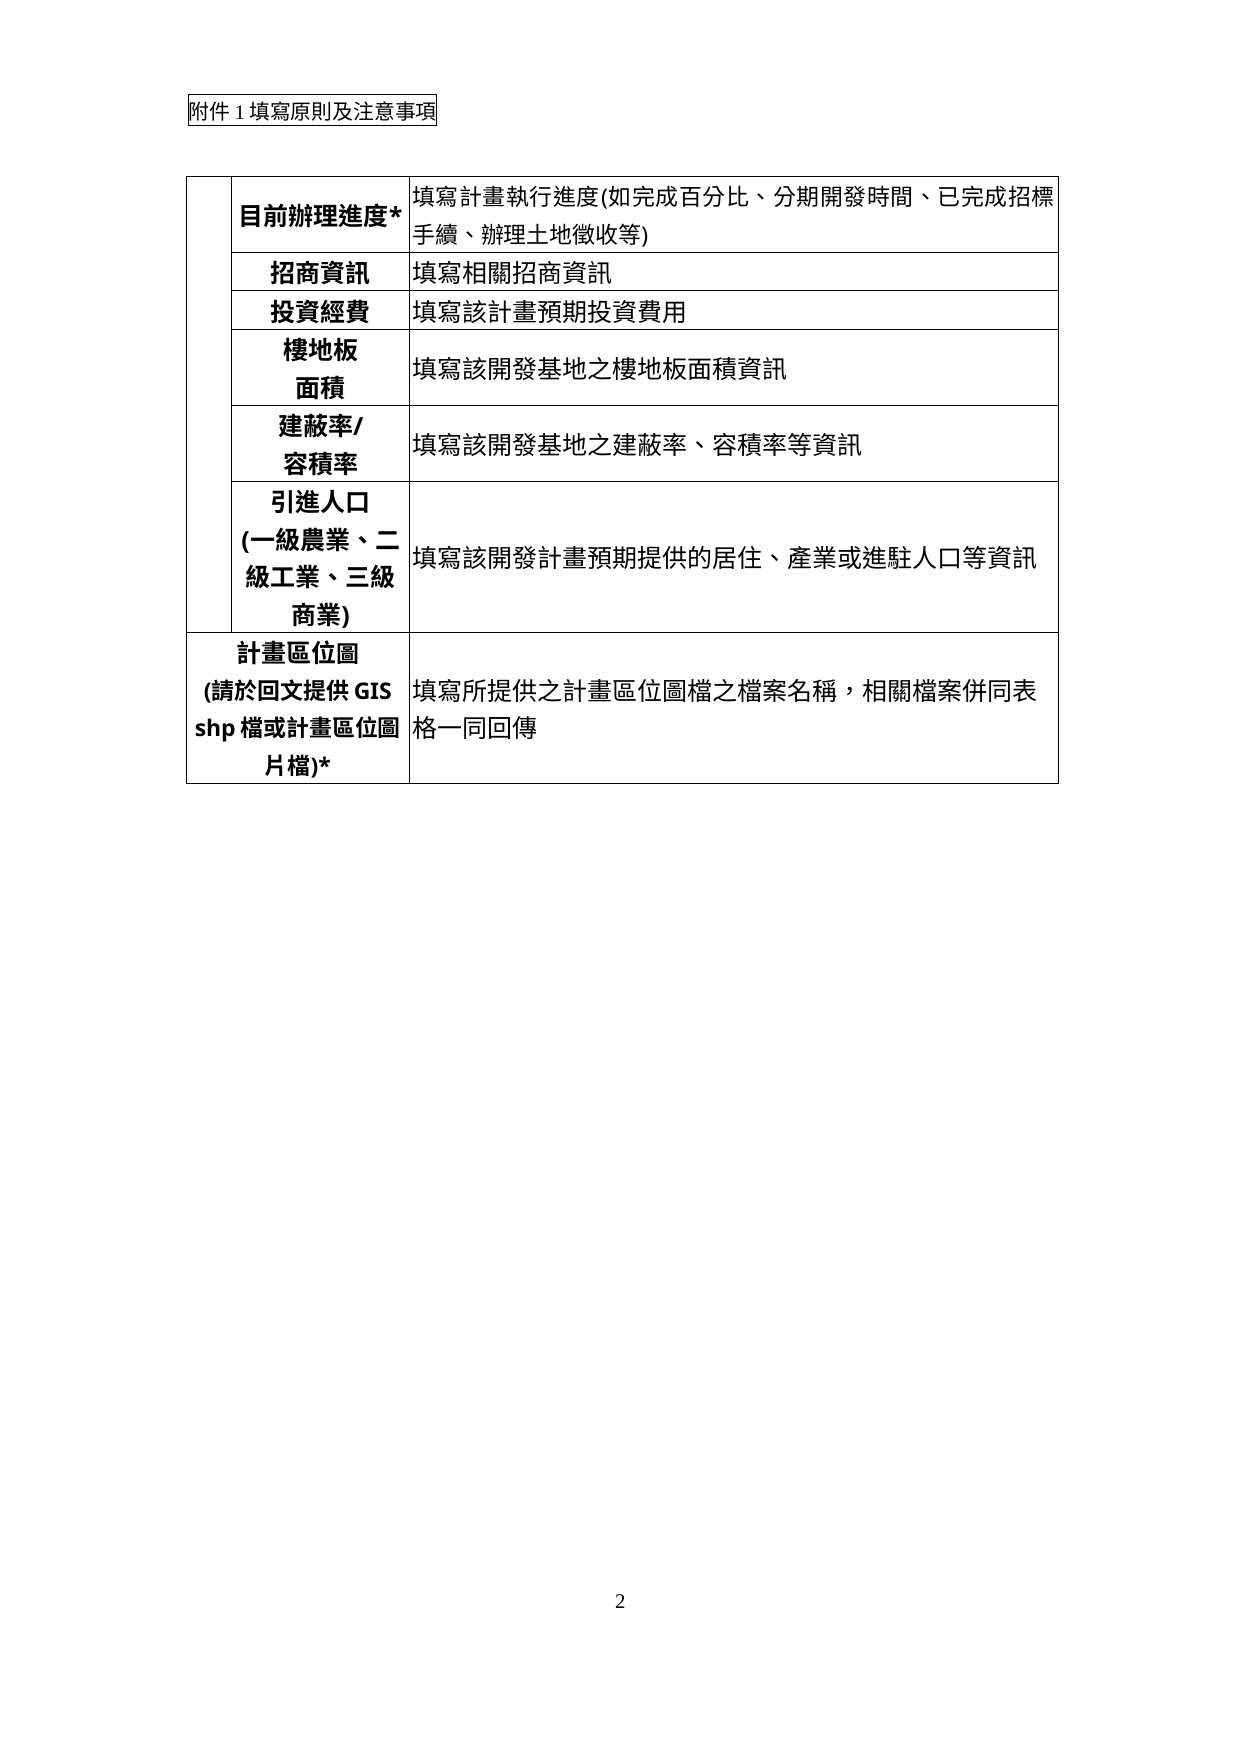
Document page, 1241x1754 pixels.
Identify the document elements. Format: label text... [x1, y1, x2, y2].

table_cell 填寫相關招商資訊 [410, 253, 1058, 290]
table_cell 計畫區位圖 (請於回文提供GIS shp檔或計畫區位圖片檔)* [187, 633, 409, 783]
table_cell 填寫該計畫預期投資費用 [410, 291, 1058, 329]
table_cell 樓地板 面積 [232, 330, 409, 405]
table_cell 引進人口 (一級農業、二級工業、三級商業) [232, 482, 409, 632]
table_cell 填寫該開發計畫預期提供的居住、產業或進駐人口等資訊 [410, 482, 1058, 632]
table_cell 目前辦理進度* [232, 177, 409, 252]
table_cell 填寫該開發基地之樓地板面積資訊 [410, 330, 1058, 405]
table_cell 填寫計畫執行進度(如完成百分比、分期開發時間、已完成招標手續、辦理土地徵收等) [410, 177, 1058, 252]
table_cell 填寫該開發基地之建蔽率、容積率等資訊 [410, 406, 1058, 481]
table_cell 填寫所提供之計畫區位圖檔之檔案名稱，相關檔案併同表格一同回傳 [410, 633, 1058, 783]
table_cell 招商資訊 [232, 253, 409, 290]
table_cell 建蔽率/ 容積率 [232, 406, 409, 481]
table_cell 投資經費 [232, 291, 409, 329]
